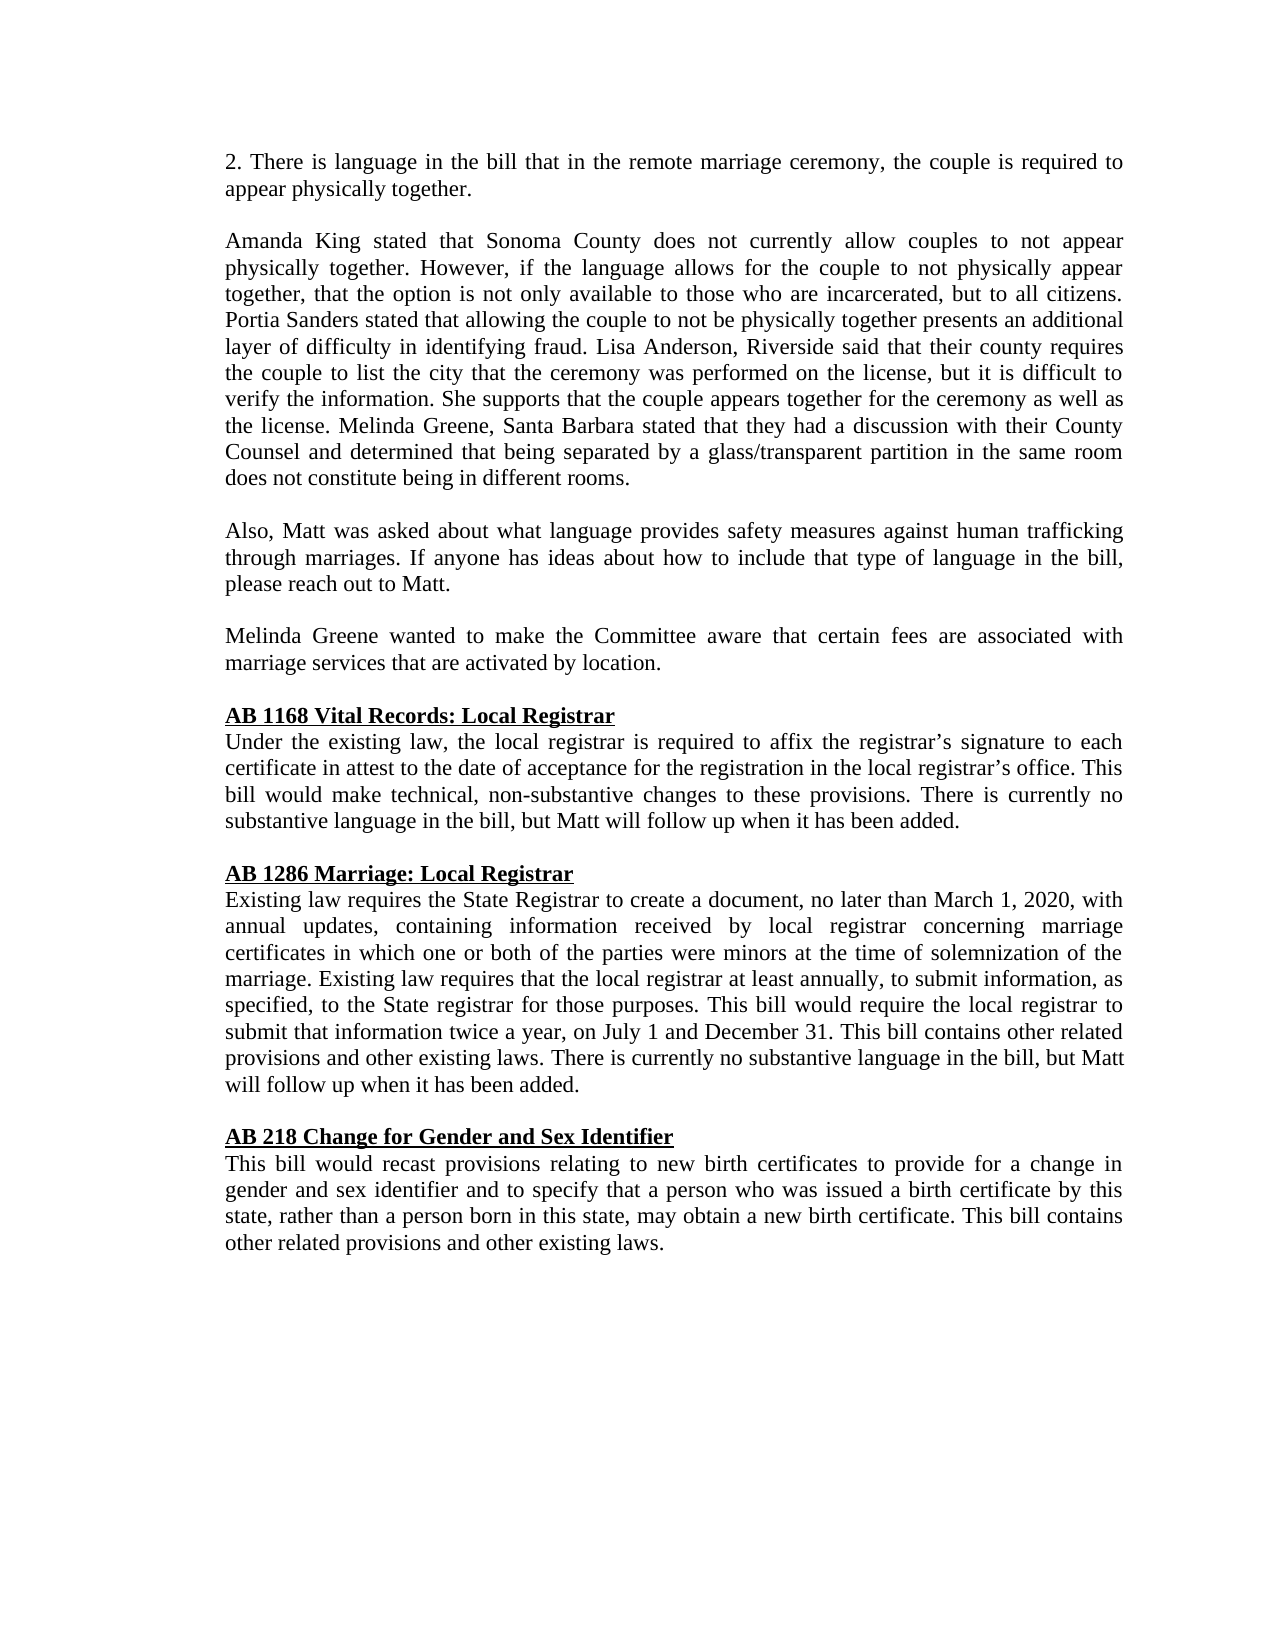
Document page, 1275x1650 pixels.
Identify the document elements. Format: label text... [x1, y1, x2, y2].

list Amanda King stated that Sonoma County does not currently allow couples to not appear physically together. However, if the language allows for the couple to not physically appear together, that the option is not only available to those who are incarcerated, but to all citizens. Portia Sanders stated that allowing the couple to not be physically together presents an additional layer of difficulty in identifying fraud. Lisa Anderson, Riverside said that their county requires the couple to list the city that the ceremony was performed on the license, but it is difficult to verify the information. She supports that the couple appears together for the ceremony as well as the license. Melinda Greene, Santa Barbara stated that they had a discussion with their County Counsel and determined that being separated by a glass/transparent partition in the same room does not constitute being in different rooms. [225, 227, 1125, 491]
list Under the existing law, the local registrar is required to affix the registrar’s signature to each certificate in attest to the date of acceptance for the registration in the local registrar’s office. This bill would make technical, non-substantive changes to these provisions. There is currently no substantive language in the bill, but Matt will follow up when it has been added. [225, 728, 1125, 833]
list This bill would recast provisions relating to new birth certificates to provide for a change in gender and sex identifier and to specify that a person who was issued a birth certificate by this state, rather than a person born in this state, may obtain a new birth certificate. This bill contains other related provisions and other existing laws. [225, 1150, 1125, 1255]
list Existing law requires the State Registrar to create a document, no later than March 1, 2020, with annual updates, containing information received by local registrar concerning marriage certificates in which one or both of the parties were minors at the time of solemnization of the marriage. Existing law requires that the local registrar at least annually, to submit information, as specified, to the State registrar for those purposes. This bill would require the local registrar to submit that information twice a year, on July 1 and December 31. This bill contains other related provisions and other existing laws. There is currently no substantive language in the bill, but Matt will follow up when it has been added. [225, 886, 1125, 1097]
list 2. There is language in the bill that in the remote marriage ceremony, the couple is required to appear physically together. [225, 148, 1125, 201]
list Melinda Greene wanted to make the Committee aware that certain fees are associated with marriage services that are activated by location. [225, 623, 1125, 675]
list Also, Matt was asked about what language provides safety measures against human trafficking through marriages. If anyone has ideas about how to include that type of language in the bill, please reach out to Matt. [225, 517, 1125, 596]
list AB 218 Change for Gender and Sex Identifier [225, 1123, 1125, 1150]
list AB 1168 Vital Records: Local Registrar [225, 702, 1125, 728]
list AB 1286 Marriage: Local Registrar [225, 860, 1125, 886]
